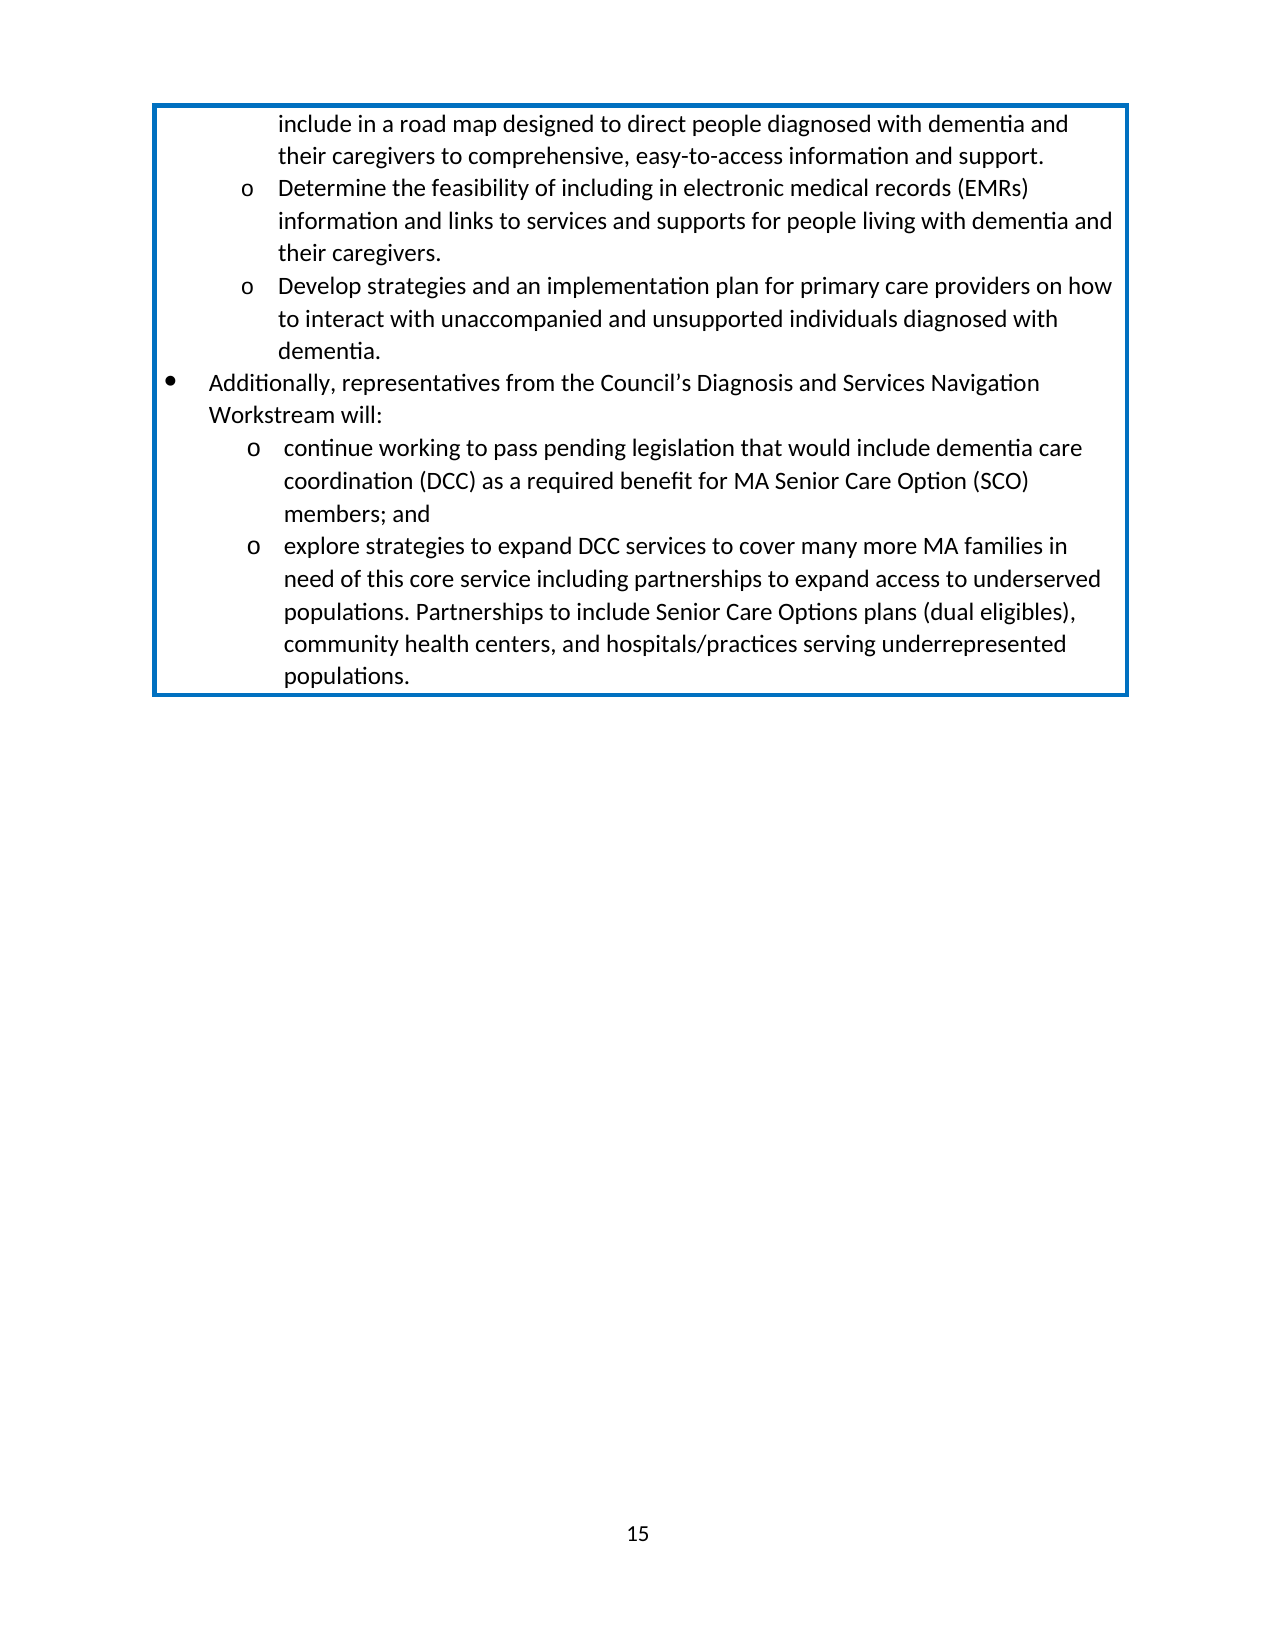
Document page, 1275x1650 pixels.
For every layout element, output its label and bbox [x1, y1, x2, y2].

table_cell [157, 108, 1125, 693]
